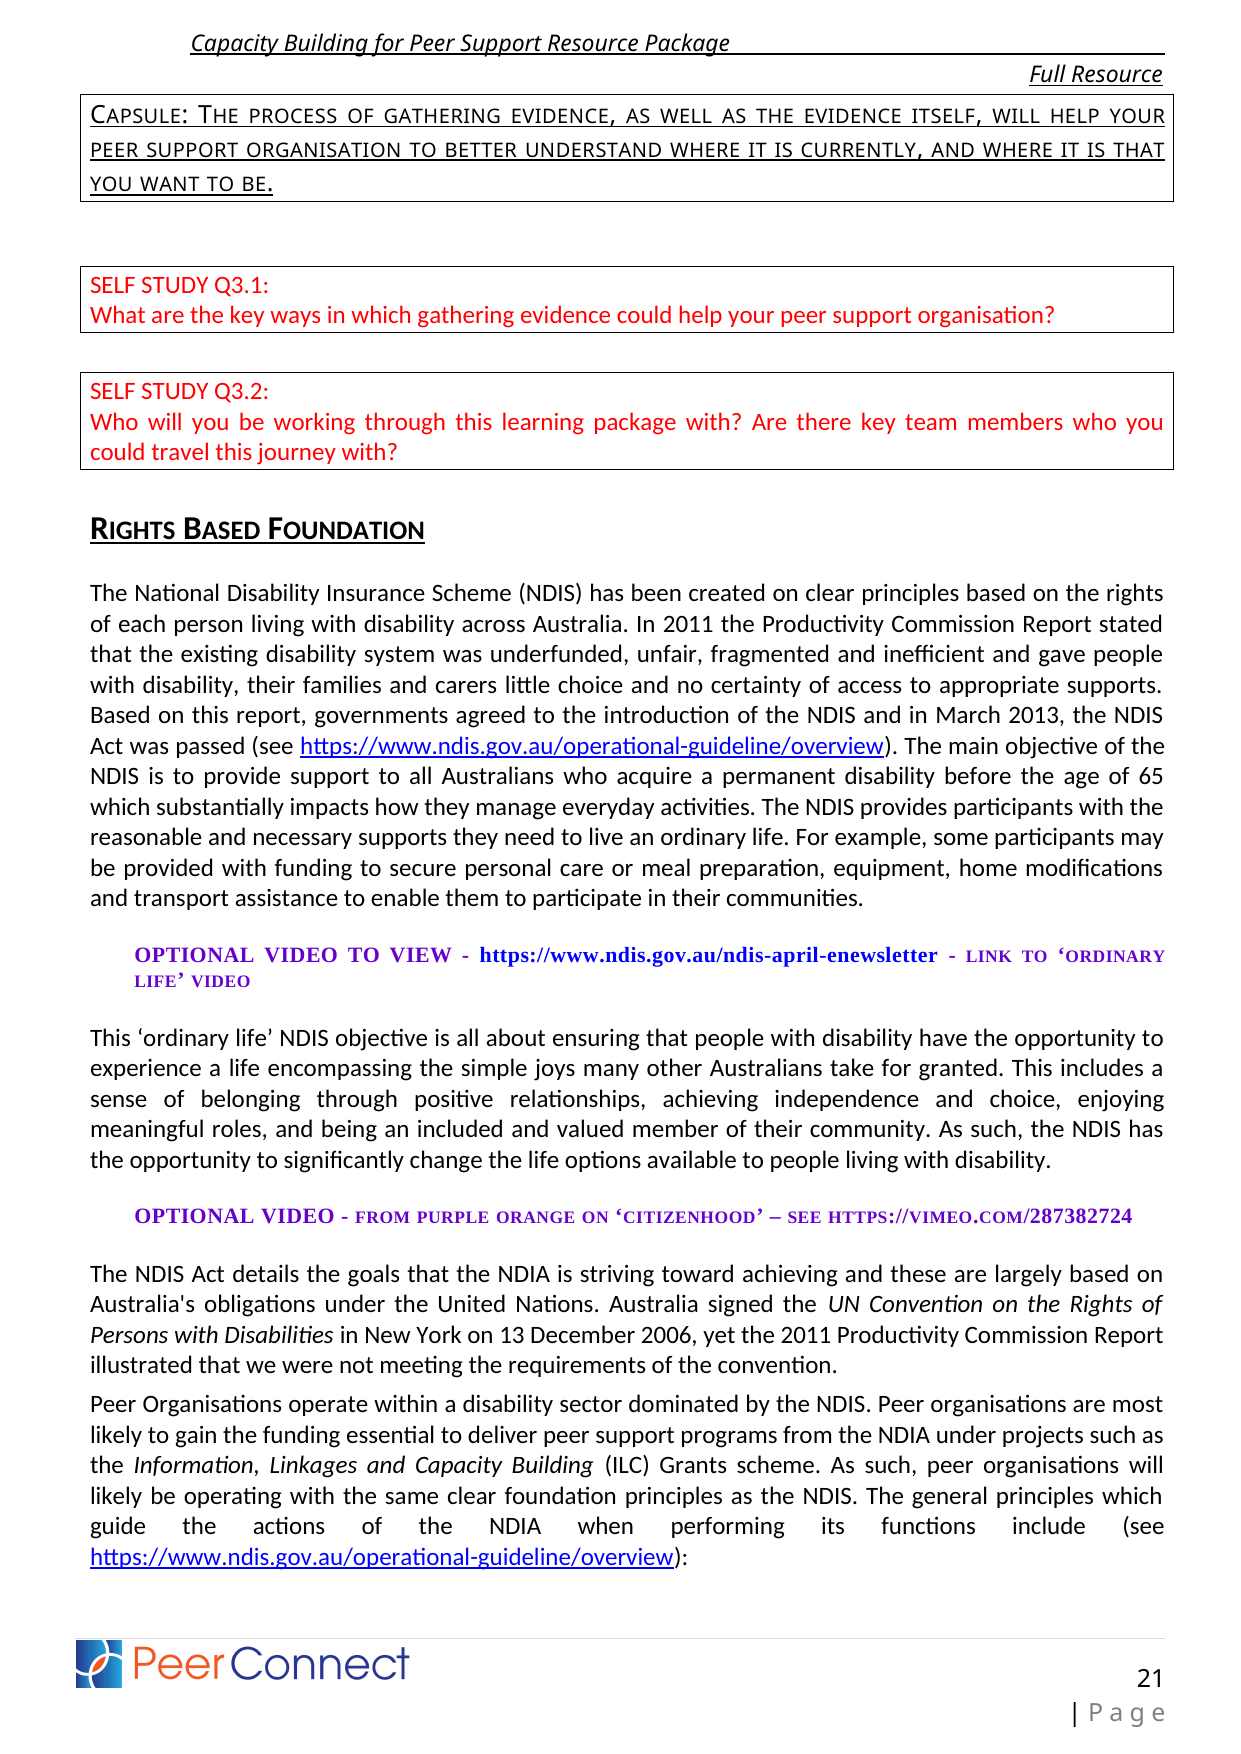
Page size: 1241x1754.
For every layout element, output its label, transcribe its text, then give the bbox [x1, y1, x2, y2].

picture [76, 1640, 410, 1688]
text OPTIONAL VIDEO - from purple orange on ‘citizenhood’ – see https://vimeo.com/287382724 [134, 1203, 1165, 1229]
text Who will you be working through this learning package with? Are there key team members who you could travel this journey with? [81, 402, 1173, 469]
text Capsule: The process of gathering evidence, as well as the evidence itself, will help your peer support organisation to better understand where it is currently, and where it is that you want to be. [81, 95, 1173, 201]
text SELF STUDY Q3.1: [81, 267, 1173, 296]
text SELF STUDY Q3.2: [81, 373, 1173, 402]
text The NDIS Act details the goals that the NDIA is striving toward achieving and these are largely based on Australia's obligations under the United Nations. Australia signed the UN Convention on the Rights of Persons with Disabilities in New York on 13 December 2006, yet the 2011 Productivity Commission Report illustrated that we were not meeting the requirements of the convention. [90, 1258, 1165, 1380]
text The National Disability Insurance Scheme (NDIS) has been created on clear principles based on the rights of each person living with disability across Australia. In 2011 the Productivity Commission Report stated that the existing disability system was underfunded, unfair, fragmented and inefficient and gave people with disability, their families and carers little choice and no certainty of access to appropriate supports. Based on this report, governments agreed to the introduction of the NDIS and in March 2013, the NDIS Act was passed (see https://www.ndis.gov.au/operational-guideline/overview). The main objective of the NDIS is to provide support to all Australians who acquire a permanent disability before the age of 65 which substantially impacts how they manage everyday activities. The NDIS provides participants with the reasonable and necessary supports they need to live an ordinary life. For example, some participants may be provided with funding to secure personal care or meal preparation, equipment, home modifications and transport assistance to enable them to participate in their communities. [90, 577, 1165, 913]
text Peer Organisations operate within a disability sector dominated by the NDIS. Peer organisations are most likely to gain the funding essential to deliver peer support programs from the NDIA under projects such as the Information, Linkages and Capacity Building (ILC) Grants scheme. As such, peer organisations will likely be operating with the same clear foundation principles as the NDIS. The general principles which guide the actions of the NDIA when performing its functions include (see https://www.ndis.gov.au/operational-guideline/overview): [90, 1388, 1165, 1571]
text OPTIONAL VIDEO TO VIEW - https://www.ndis.gov.au/ndis-april-enewsletter - link to ‘ordinary life’ video [134, 942, 1165, 992]
subtitle Rights Based Foundation [90, 507, 1165, 548]
text This ‘ordinary life’ NDIS objective is all about ensuring that people with disability have the opportunity to experience a life encompassing the simple joys many other Australians take for granted. This includes a sense of belonging through positive relationships, achieving independence and choice, enjoying meaningful roles, and being an included and valued member of their community. As such, the NDIS has the opportunity to significantly change the life options available to people living with disability. [90, 1022, 1165, 1174]
text What are the key ways in which gathering evidence could help your peer support organisation? [81, 296, 1173, 332]
